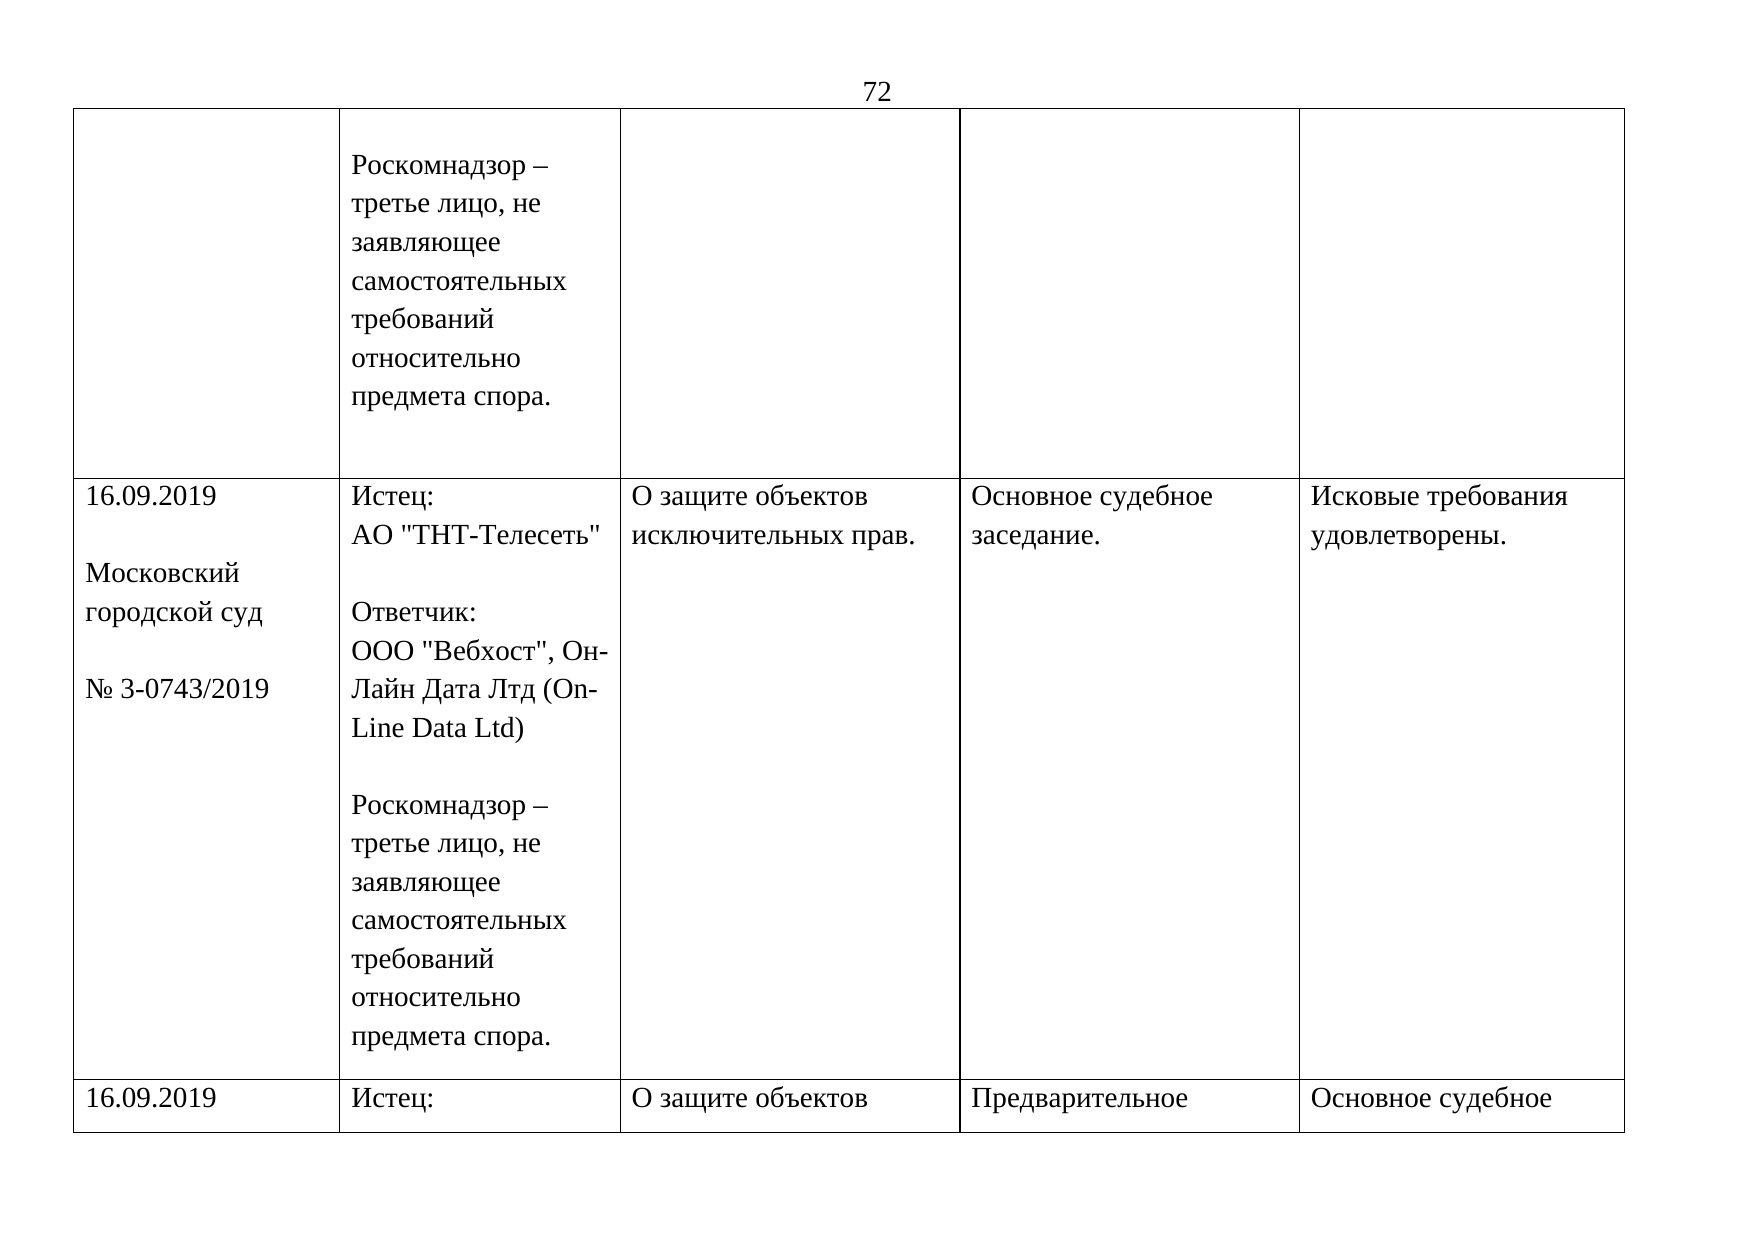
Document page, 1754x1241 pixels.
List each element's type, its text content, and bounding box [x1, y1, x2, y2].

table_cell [1300, 109, 1624, 477]
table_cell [340, 1080, 620, 1132]
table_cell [961, 109, 1299, 477]
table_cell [621, 109, 959, 477]
table_cell Истец: АО "ТНТ-Телесеть" Ответчик: ООО "Вебхост", Он-Лайн Дата Лтд (On-Line Data Ltd) Роскомнадзор – третье лицо, не заявляющее самостоятельных требований относительно предмета спора. [340, 479, 620, 1079]
table_cell О защите объектов исключительных прав. [621, 479, 959, 1079]
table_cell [340, 109, 620, 477]
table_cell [1300, 1080, 1624, 1132]
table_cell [621, 1080, 959, 1132]
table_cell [74, 1080, 339, 1132]
table_cell 16.09.2019 Московский городской суд № 3-0743/2019 [74, 479, 339, 1079]
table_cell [74, 109, 339, 477]
table_cell Основное судебное заседание. [961, 479, 1299, 1079]
table_cell Исковые требования удовлетворены. [1300, 479, 1624, 1079]
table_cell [961, 1080, 1299, 1132]
